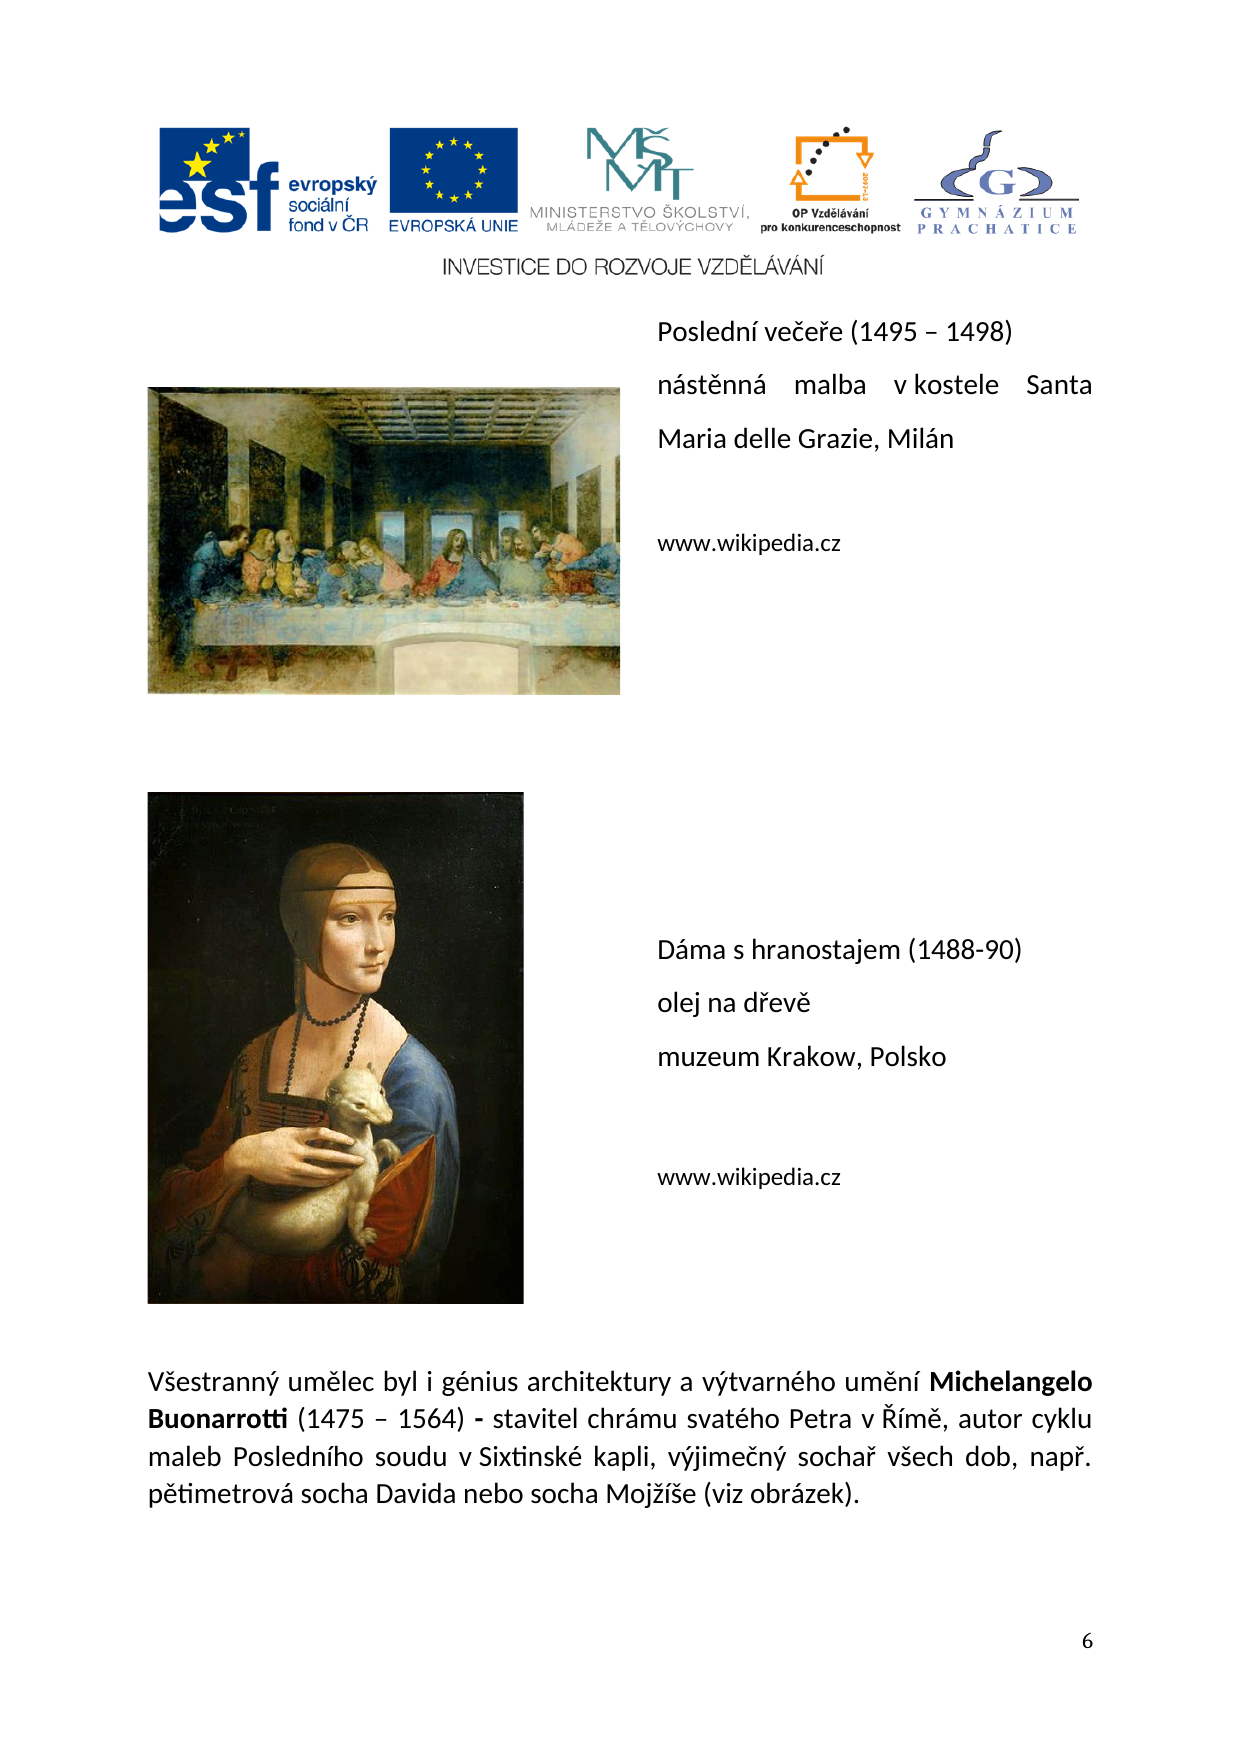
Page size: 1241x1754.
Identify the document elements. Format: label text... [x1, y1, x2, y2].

text Všestranný umělec byl i génius architektury a výtvarného umění Michelangelo Buonarrotti (1475 – 1564) - stavitel chrámu svatého Petra v Římě, autor cyklu maleb Posledního soudu v Sixtinské kapli, výjimečný sochař všech dob, např. pětimetrová socha Davida nebo socha Mojžíše (viz obrázek). [148, 1363, 1093, 1511]
text www.wikipedia.cz [657, 527, 1093, 557]
text Dáma s hranostajem (1488-90) [657, 931, 1093, 967]
text Poslední večeře (1495 – 1498) [657, 313, 1093, 348]
picture [148, 122, 1092, 291]
picture [147, 387, 621, 695]
text muzeum Krakow, Polsko [657, 1038, 1093, 1073]
picture [147, 792, 524, 1304]
text www.wikipedia.cz [657, 1161, 1093, 1191]
text nástěnná malba v kostele Santa Maria delle Grazie, Milán [657, 366, 1093, 455]
text olej na dřevě [657, 984, 1093, 1020]
